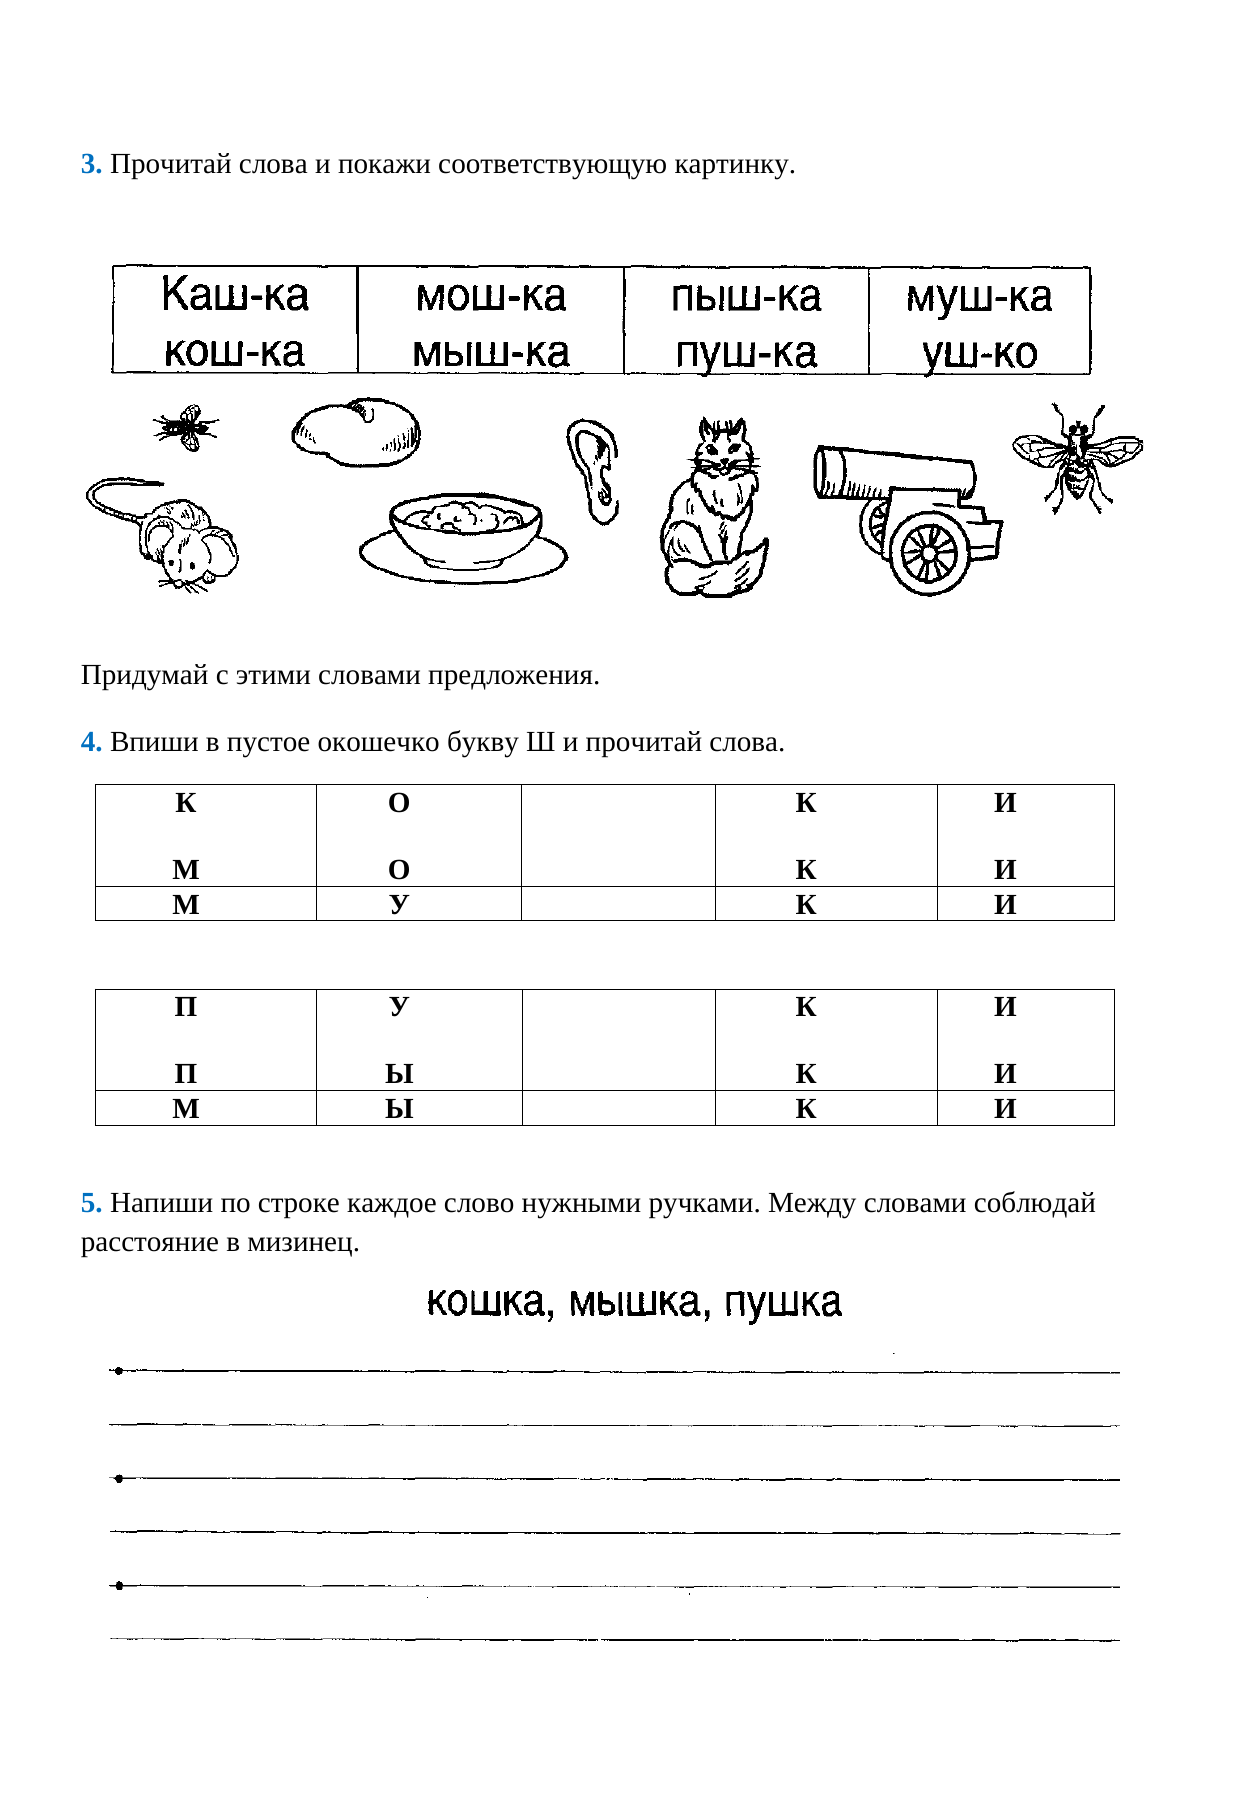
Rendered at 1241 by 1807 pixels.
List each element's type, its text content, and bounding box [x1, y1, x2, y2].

table_header И И [938, 785, 1114, 886]
text Придумай с этими словами предложения. [81, 657, 1143, 691]
table_header К К [716, 990, 937, 1090]
table_header У Ы [317, 990, 522, 1090]
text 5. Напиши по строке каждое слово нужными ручками. Между словами соблюдай расстояние в мизинец. [81, 1185, 1143, 1257]
text 3. Прочитай слова и покажи соответствующую картинку. [81, 146, 1143, 179]
table_cell М [96, 887, 316, 920]
table_cell К [716, 887, 937, 920]
table_header [523, 990, 715, 1090]
table_header И И [938, 990, 1114, 1090]
table_header К М [96, 785, 316, 886]
table_cell [523, 1091, 715, 1125]
table_header [522, 785, 715, 886]
text 4. Впиши в пустое окошечко букву Ш и прочитай слова. [81, 724, 1143, 758]
table_header О О [317, 785, 521, 886]
table_header К К [716, 785, 937, 886]
table_cell И [938, 1091, 1114, 1125]
table_cell [522, 887, 715, 920]
table_cell И [938, 887, 1114, 920]
table_header П П [96, 990, 316, 1090]
table_cell У [317, 887, 521, 920]
table_cell Ы [317, 1091, 522, 1125]
table_cell К [716, 1091, 937, 1125]
table_cell М [96, 1091, 316, 1125]
